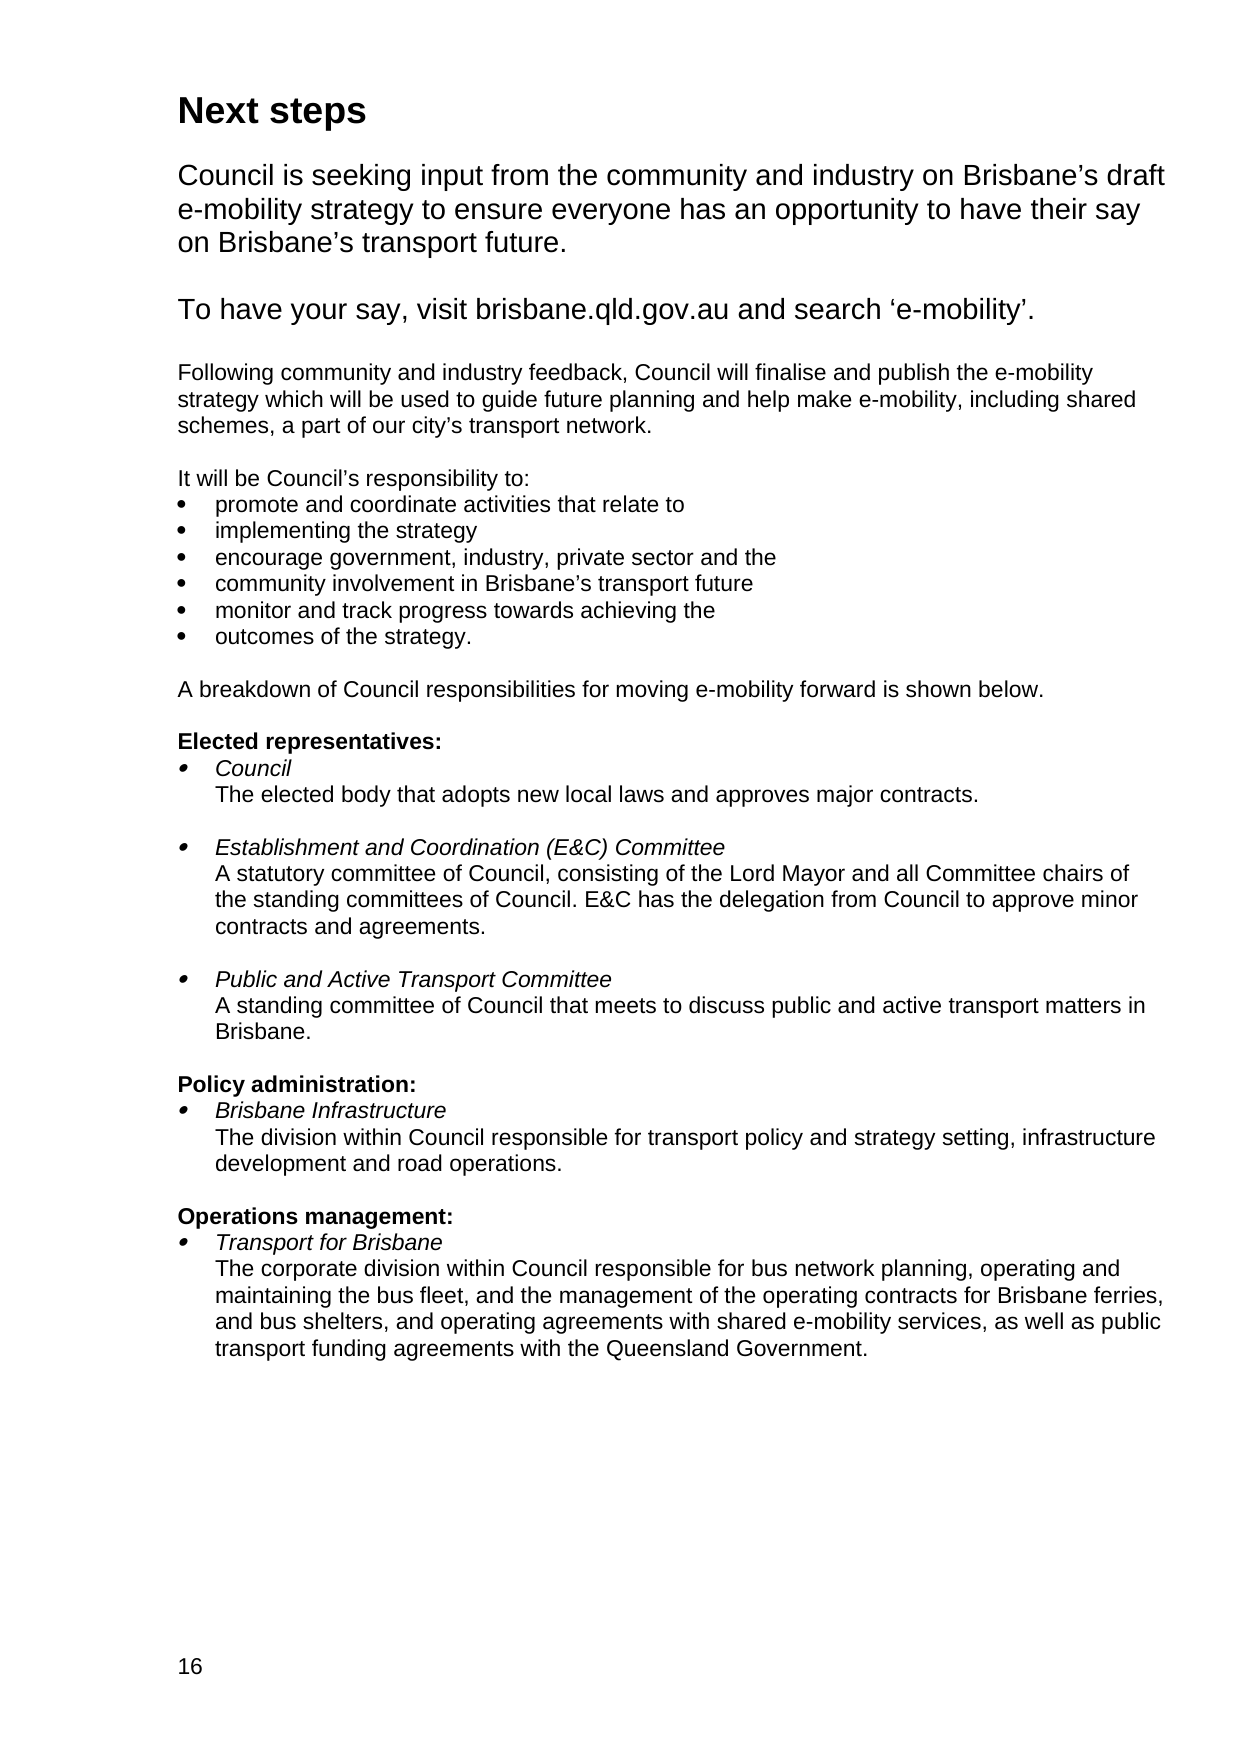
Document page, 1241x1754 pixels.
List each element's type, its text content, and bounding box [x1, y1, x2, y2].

list The corporate division within Council responsible for bus network planning, operating and maintaining the bus fleet, and the management of the operating contracts for Brisbane ferries, and bus shelters, and operating agreements with shared e-mobility services, as well as public transport funding agreements with the Queensland Government. [215, 1255, 1166, 1361]
text Council is seeking input from the community and industry on Brisbane’s draft e-mobility strategy to ensure everyone has an opportunity to have their say on Brisbane’s transport future. [177, 158, 1166, 259]
text Public and Active Transport Committee [177, 966, 1166, 992]
text Establishment and Coordination (E&C) Committee [177, 834, 1166, 860]
text Elected representatives: [177, 728, 1166, 755]
text Policy administration: [177, 1071, 1166, 1097]
text Brisbane Infrastructure [177, 1097, 1166, 1124]
text A breakdown of Council responsibilities for moving e-mobility forward is shown below. [177, 676, 1166, 702]
text Following community and industry feedback, Council will finalise and publish the e-mobility strategy which will be used to guide future planning and help make e-mobility, including shared schemes, a part of our city’s transport network. [177, 359, 1166, 438]
list The elected body that adopts new local laws and approves major contracts. [215, 781, 1166, 807]
text It will be Council’s responsibility to: [177, 465, 1166, 491]
text community involvement in Brisbane’s transport future [177, 570, 1166, 597]
text implementing the strategy [177, 517, 1166, 544]
text encourage government, industry, private sector and the [177, 544, 1166, 570]
list The division within Council responsible for transport policy and strategy setting, infrastructure development and road operations. [215, 1124, 1166, 1176]
text outcomes of the strategy. [177, 623, 1166, 649]
text Operations management: [177, 1203, 1166, 1229]
text promote and coordinate activities that relate to [177, 491, 1166, 517]
text Council [177, 755, 1166, 781]
subtitle Next steps [177, 89, 1166, 132]
text To have your say, visit brisbane.qld.gov.au and search ‘e-mobility’. [177, 292, 1166, 326]
list A standing committee of Council that meets to discuss public and active transport matters in Brisbane. [215, 992, 1166, 1044]
text monitor and track progress towards achieving the [177, 597, 1166, 623]
list A statutory committee of Council, consisting of the Lord Mayor and all Committee chairs of the standing committees of Council. E&C has the delegation from Council to approve minor contracts and agreements. [215, 860, 1166, 939]
text Transport for Brisbane [177, 1229, 1166, 1255]
